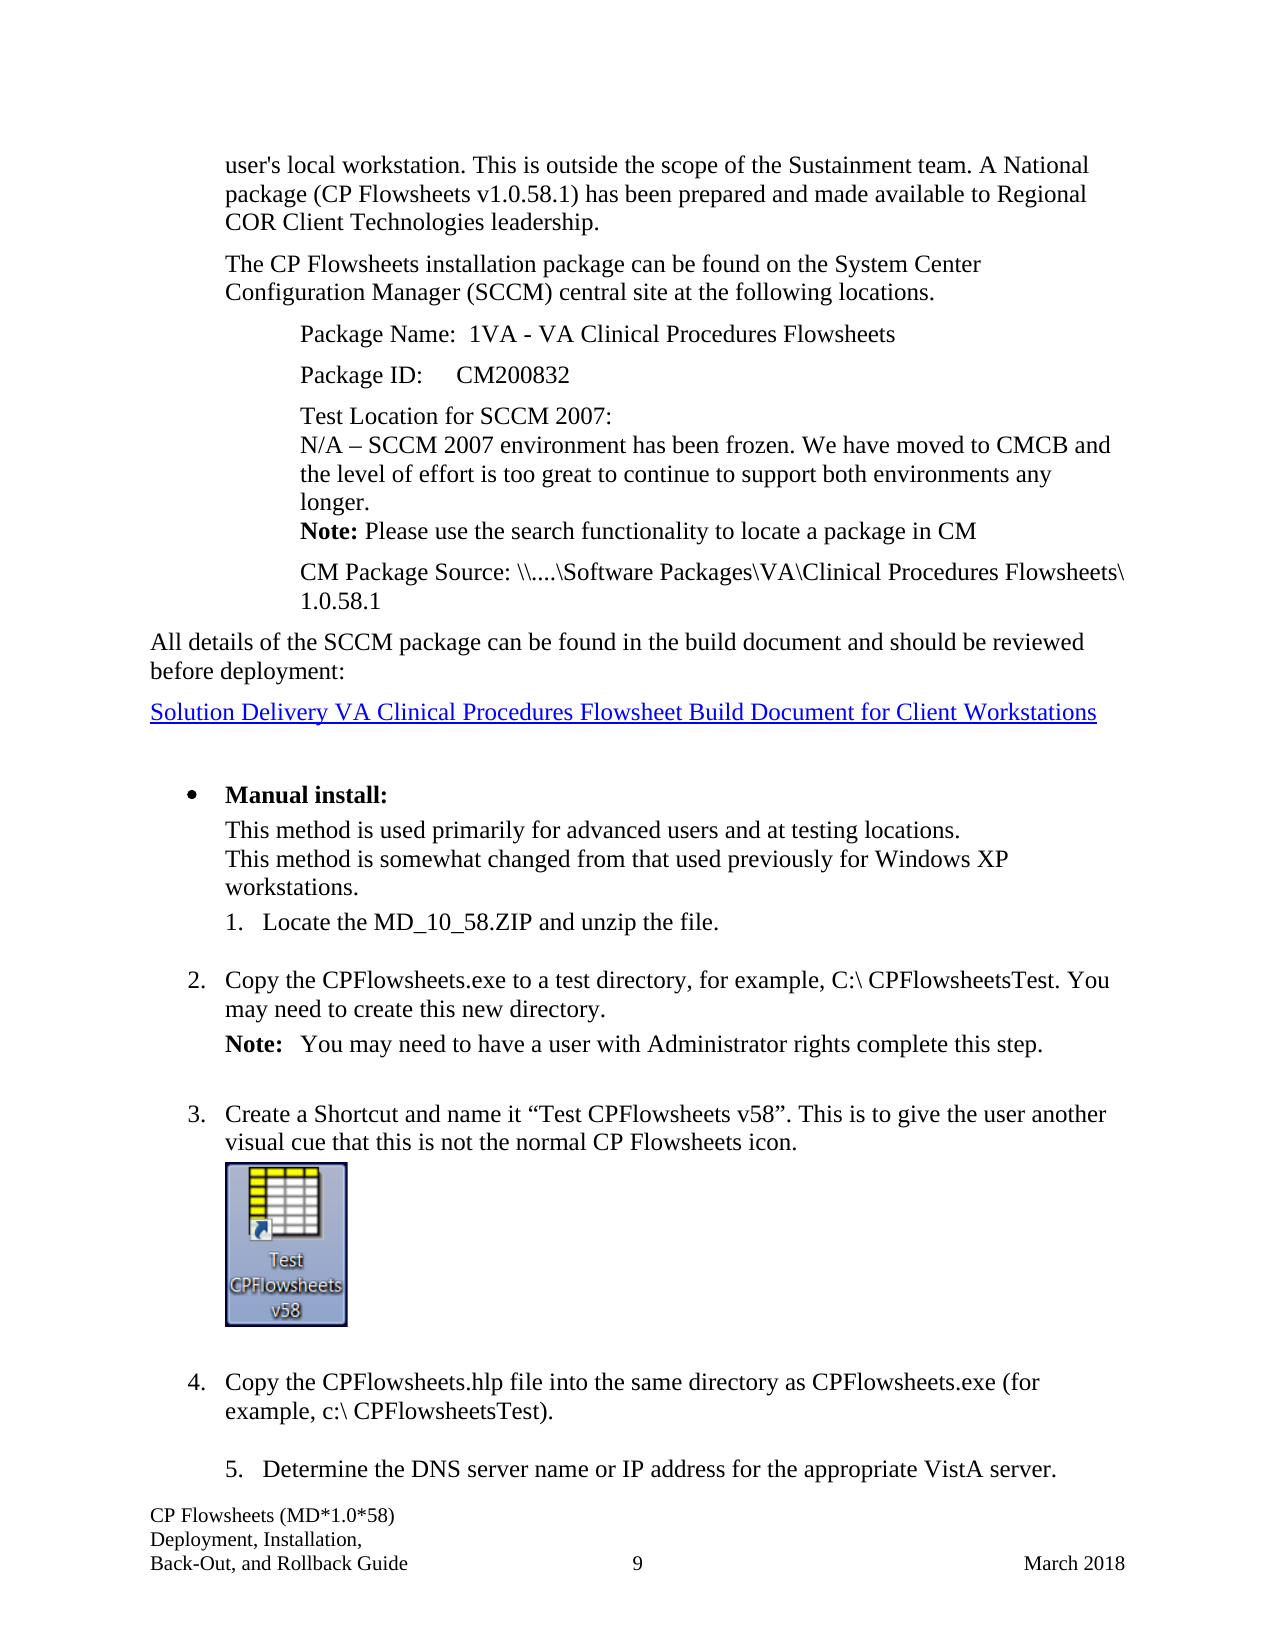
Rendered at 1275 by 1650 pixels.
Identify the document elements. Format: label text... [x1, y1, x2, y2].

text The CP Flowsheets installation package can be found on the System Center Configuration Manager (SCCM) central site at the following locations. [225, 249, 1125, 306]
text CM Package Source: \\....\Software Packages\VA\Clinical Procedures Flowsheets\1.0.58.1 [300, 557, 1125, 615]
list This method is used primarily for advanced users and at testing locations. This method is somewhat changed from that used previously for Windows XP workstations. [225, 815, 1125, 901]
text Test Location for SCCM 2007: [300, 401, 1125, 430]
text Package Name: 1VA - VA Clinical Procedures Flowsheets [300, 319, 1125, 347]
text Package ID: CM200832 [300, 360, 1125, 389]
text N/A – SCCM 2007 environment has been frozen. We have moved to CMCB and the level of effort is too great to continue to support both environments any longer. [300, 430, 1125, 516]
list Note: You may need to have a user with Administrator rights complete this step. [225, 1029, 1125, 1057]
text All details of the SCCM package can be found in the build document and should be reviewed before deployment: [150, 627, 1125, 685]
text Solution Delivery VA Clinical Procedures Flowsheet Build Document for Client Workstations [150, 697, 1125, 726]
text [225, 150, 1125, 236]
list Locate the MD_10_58.ZIP and unzip the file. [225, 907, 1125, 936]
text Note: Please use the search functionality to locate a package in CM [300, 516, 1125, 545]
list Copy the CPFlowsheets.exe to a test directory, for example, C:\ CPFlowsheetsTest. You may need to create this new directory. [187, 965, 1125, 1022]
list Determine the DNS server name or IP address for the appropriate VistA server. [225, 1454, 1125, 1482]
picture [225, 1162, 348, 1327]
list Copy the CPFlowsheets.hlp file into the same directory as CPFlowsheets.exe (for example, c:\ CPFlowsheetsTest). [187, 1367, 1125, 1425]
text Manual install: [187, 780, 1125, 809]
list Create a Shortcut and name it “Test CPFlowsheets v58”. This is to give the user another visual cue that this is not the normal CP Flowsheets icon. [187, 1099, 1125, 1156]
